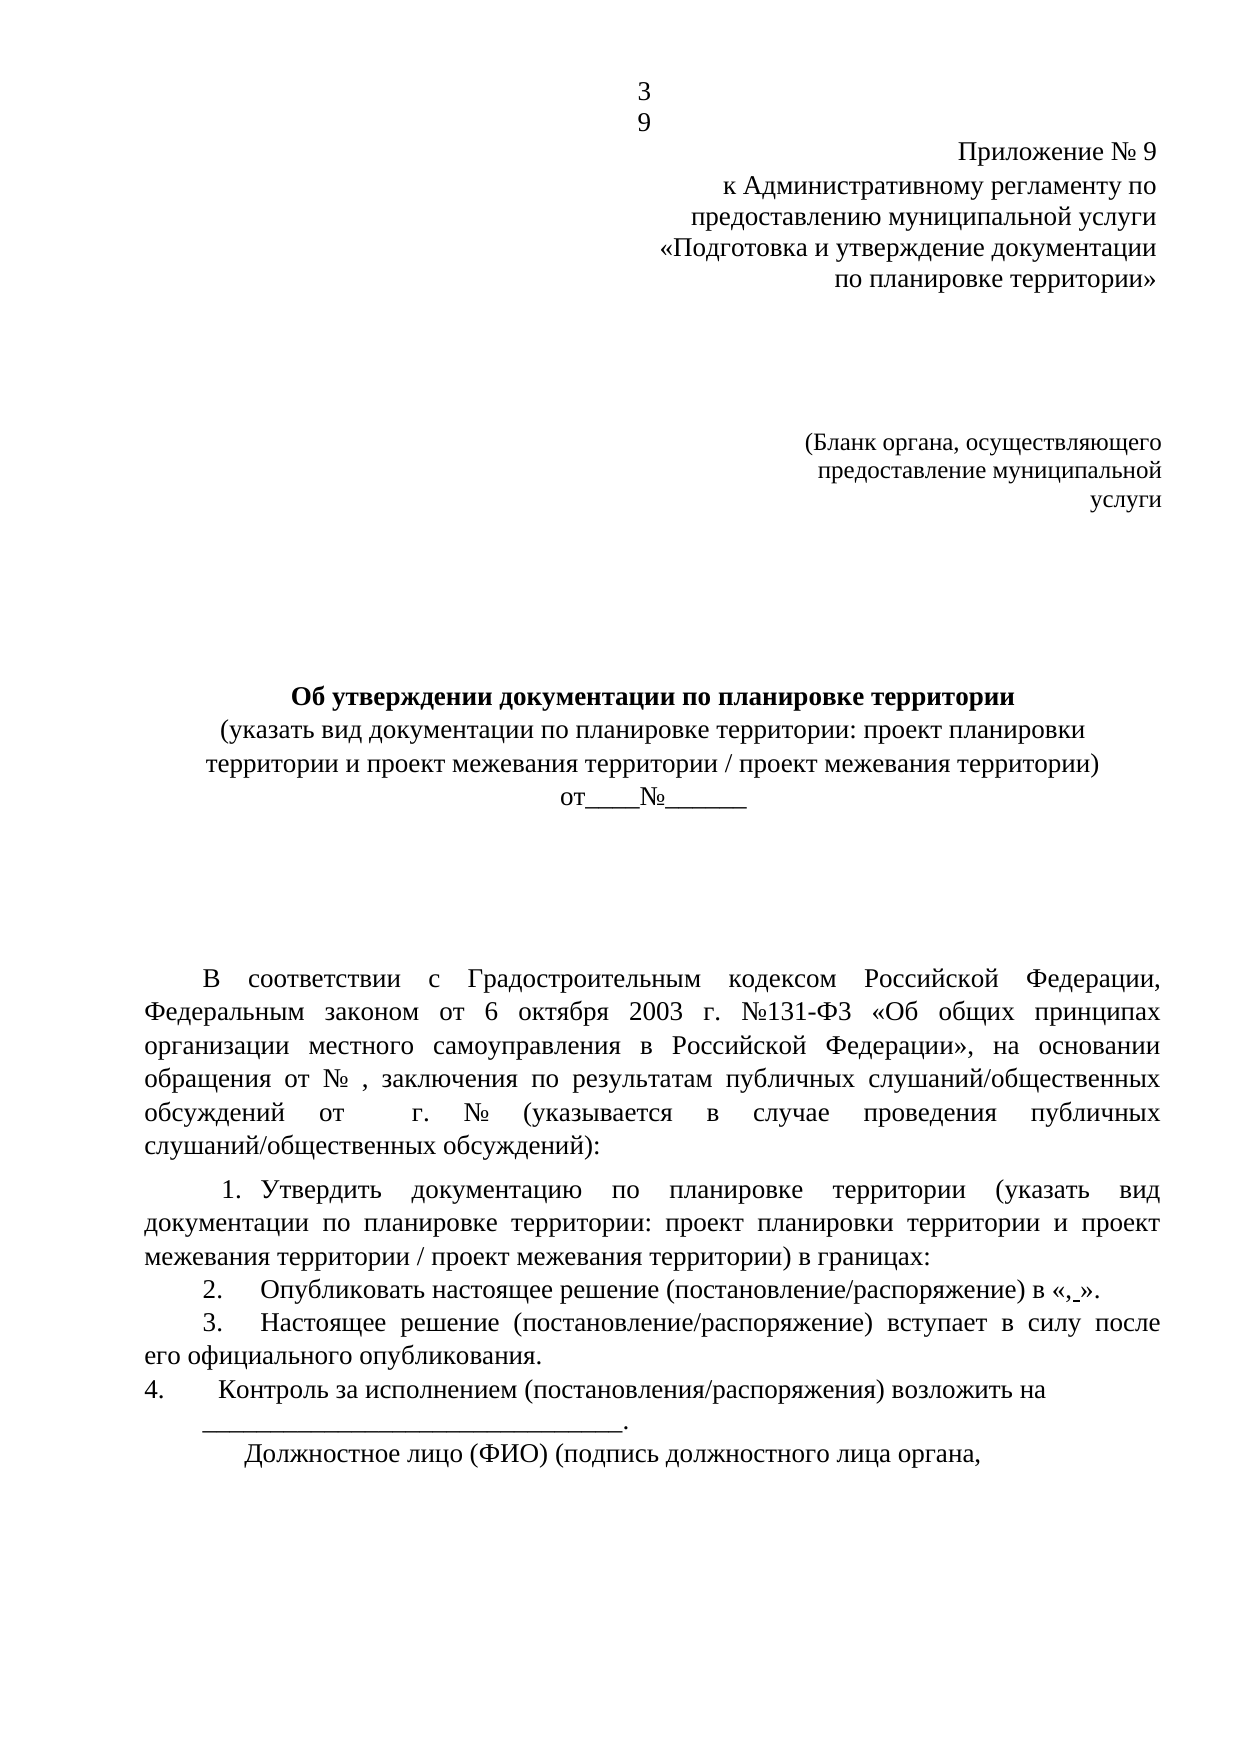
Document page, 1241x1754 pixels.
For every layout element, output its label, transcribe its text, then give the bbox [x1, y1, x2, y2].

table_header Приложение № 9 к Административному регламенту по предоставлению муниципальной услуги «Подготовка и утверждение документации по планировке территории» [617, 85, 1168, 320]
text (Бланк органа, осуществляющего предоставление муниципальной услуги [788, 427, 1162, 513]
list Утвердить документацию по планировке территории (указать вид документации по планировке территории: проект планировки территории и проект межевания территории / проект межевания территории) в границах: [144, 1173, 1162, 1271]
text В соответствии с Градостроительным кодексом Российской Федерации, Федеральным законом от 6 октября 2003 г. №131-Ф3 «Об общих принципах организации местного самоуправления в Российской Федерации», на основании обращения от № , заключения по результатам публичных слушаний/общественных обсуждений от г. № (указывается в случае проведения публичных слушаний/общественных обсуждений): [144, 962, 1162, 1161]
list Настоящее решение (постановление/распоряжение) вступает в силу после его официального опубликования. [144, 1306, 1162, 1370]
list Контроль за исполнением (постановления/распоряжения) возложить на [144, 1373, 1162, 1404]
text _______________________________. [202, 1404, 1162, 1435]
text Должностное лицо (ФИО) (подпись должностного лица органа, [202, 1437, 1162, 1468]
list Опубликовать настоящее решение (постановление/распоряжение) в «, ». [144, 1273, 1162, 1304]
text Об утверждении документации по планировке территории [144, 679, 1162, 711]
text (указать вид документации по планировке территории: проект планировки территории и проект межевания территории / проект межевания территории) от____№______ [144, 713, 1162, 811]
